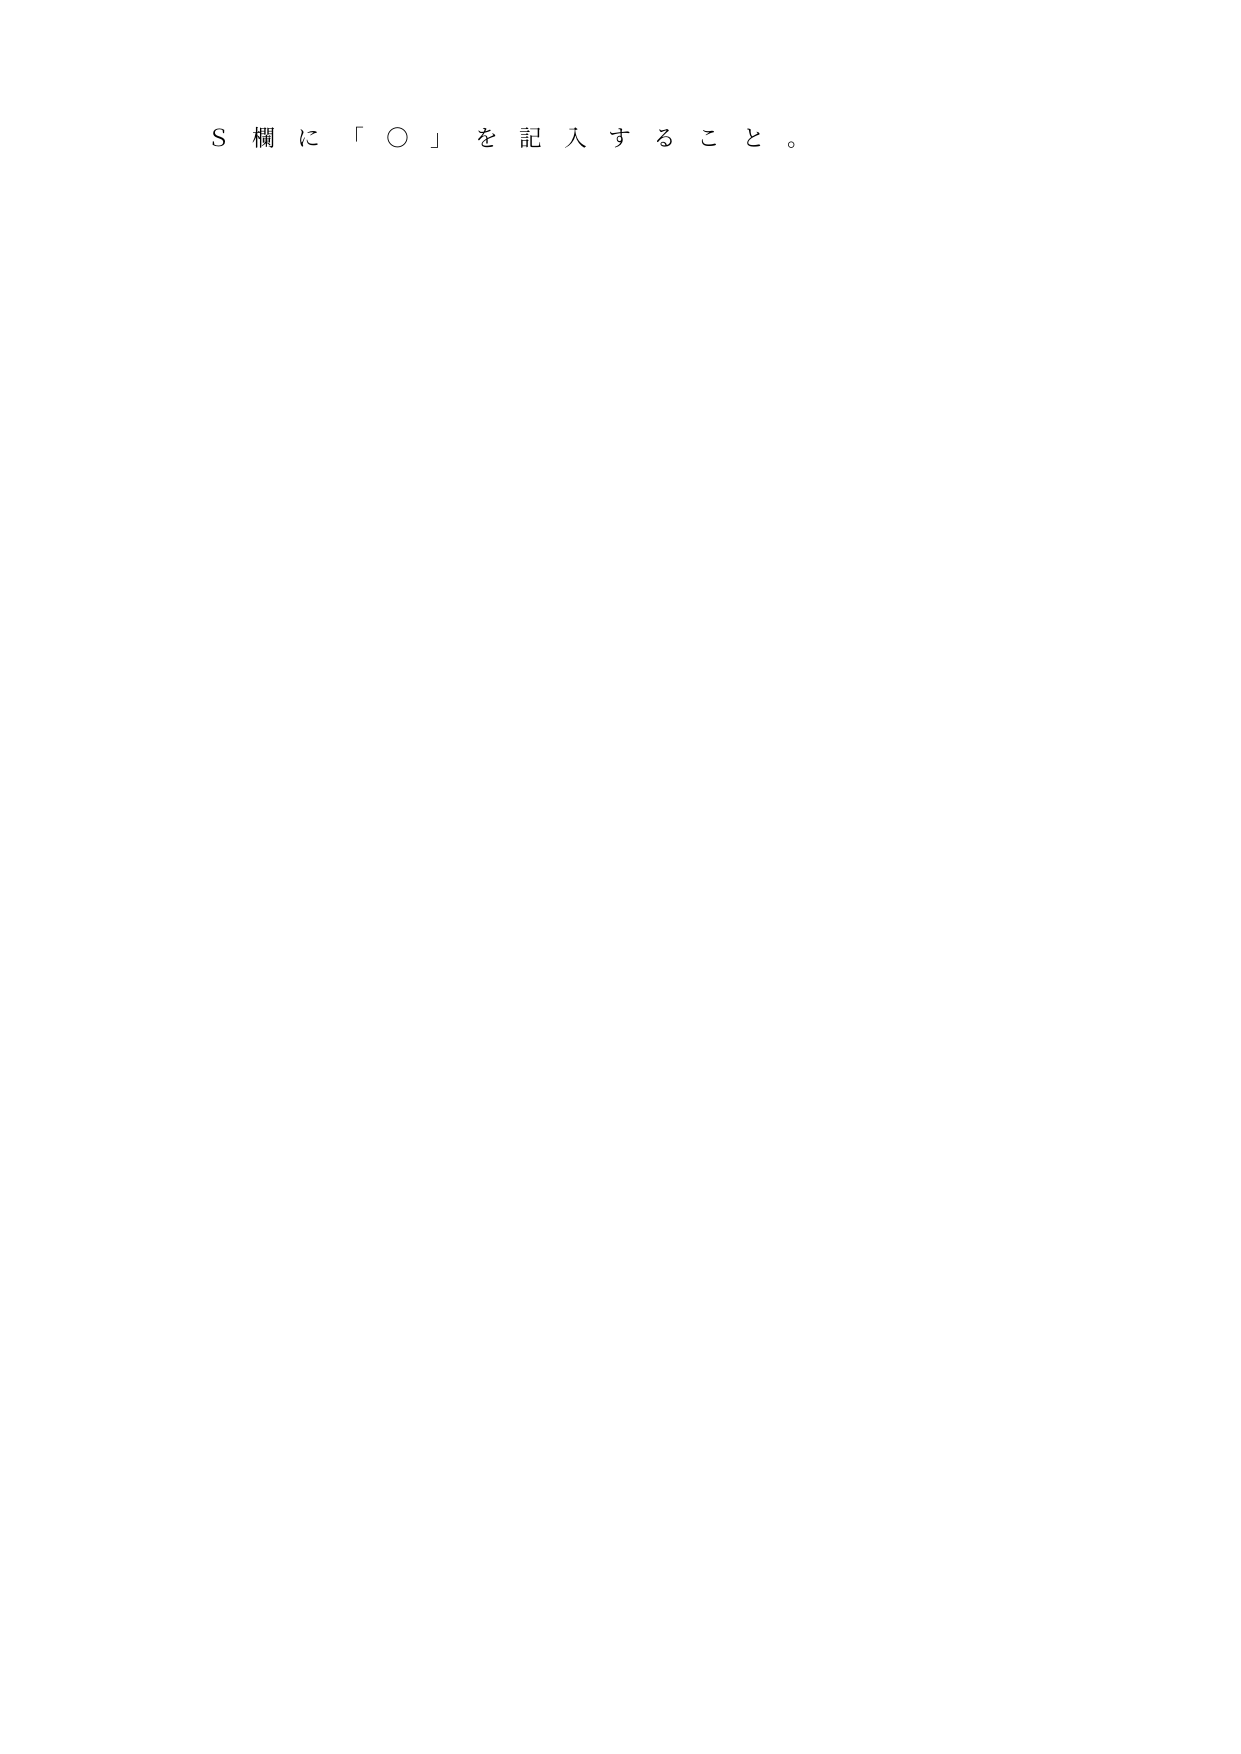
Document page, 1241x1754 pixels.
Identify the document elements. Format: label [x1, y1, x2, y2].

text [118, 120, 1099, 153]
